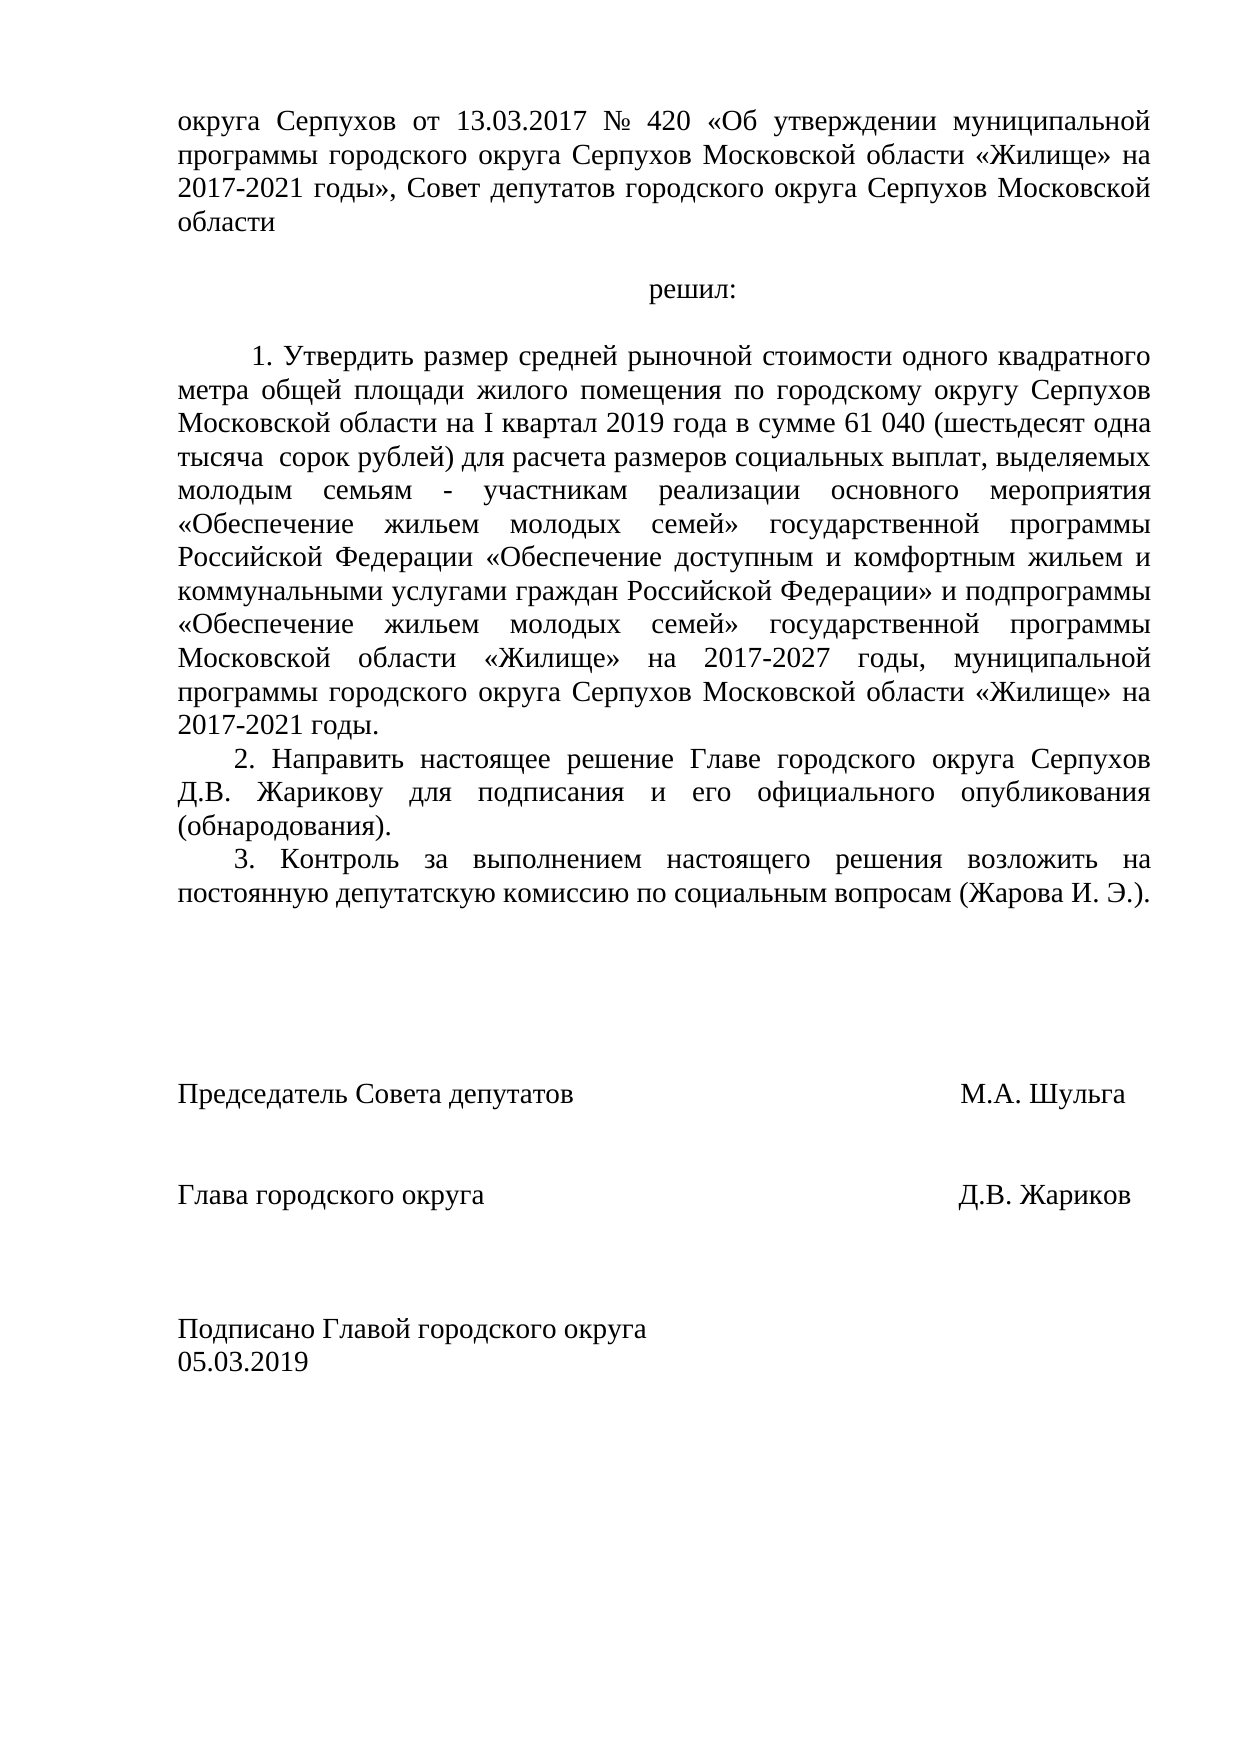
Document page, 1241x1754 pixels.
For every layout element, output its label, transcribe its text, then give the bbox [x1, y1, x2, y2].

text 3. Контроль за выполнением настоящего решения возложить на постоянную депутатскую комиссию по социальным вопросам (Жарова И. Э.). [177, 841, 1152, 908]
text 1. Утвердить размер средней рыночной стоимости одного квадратного метра общей площади жилого помещения по городскому округу Серпухов Московской области на I квартал 2019 года в сумме 61 040 (шестьдесят одна тысяча сорок рублей) для расчета размеров социальных выплат, выделяемых молодым семьям - участникам реализации основного мероприятия «Обеспечение жильем молодых семей» государственной программы Российской Федерации «Обеспечение доступным и комфортным жильем и коммунальными услугами граждан Российской Федерации» и подпрограммы «Обеспечение жильем молодых семей» государственной программы Московской области «Жилище» на 2017-2027 годы, муниципальной программы городского округа Серпухов Московской области «Жилище» на 2017-2021 годы. [177, 338, 1152, 741]
text Подписано Главой городского округа [177, 1311, 1152, 1344]
text Глава городского округа Д.В. Жариков [177, 1177, 1152, 1210]
text Председатель Совета депутатов М.А. Шульга [177, 1076, 1152, 1110]
text 2. Направить настоящее решение Главе городского округа Серпухов Д.В. Жарикову для подписания и его официального опубликования (обнародования). [177, 741, 1152, 841]
text решил: [177, 271, 1152, 305]
text 05.03.2019 [177, 1344, 1152, 1378]
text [177, 103, 1152, 238]
